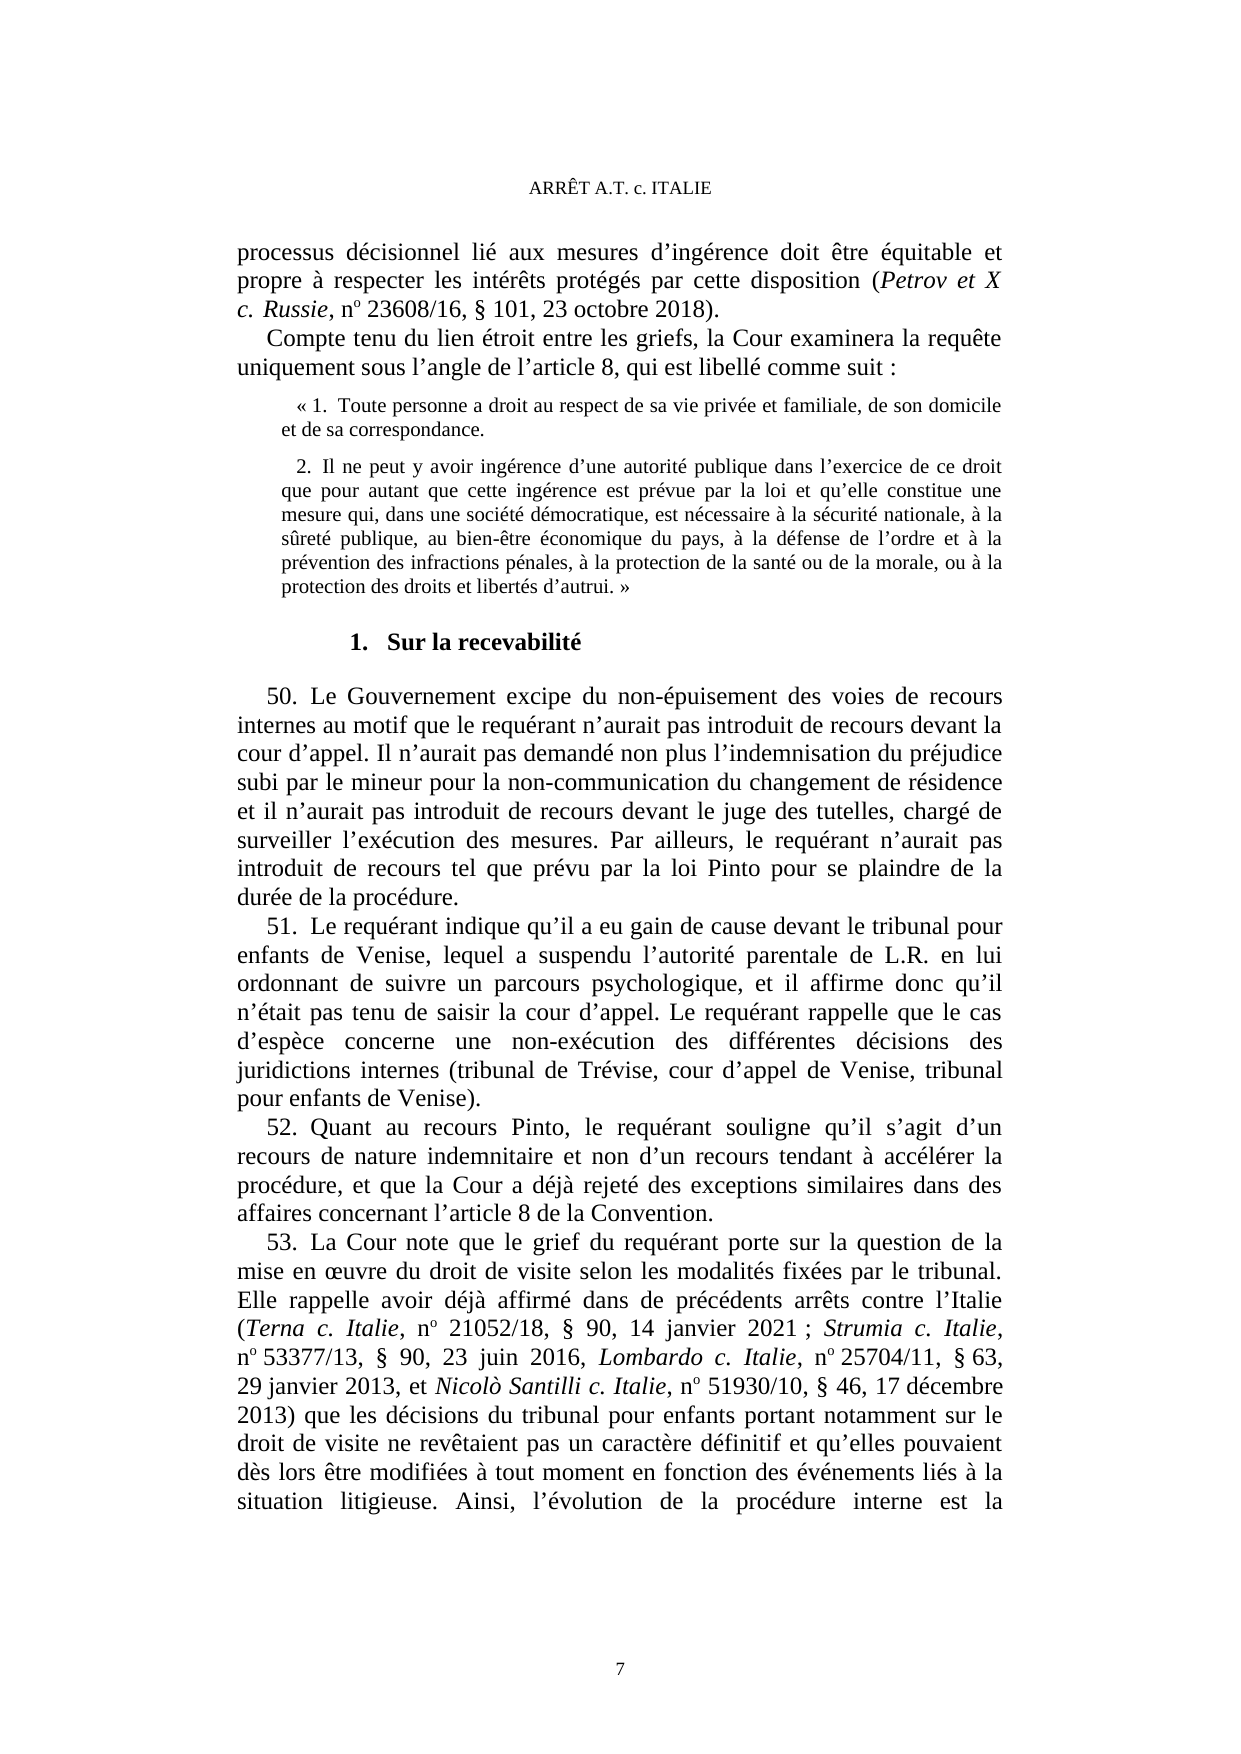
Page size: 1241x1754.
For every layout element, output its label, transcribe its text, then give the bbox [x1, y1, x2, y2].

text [237, 1227, 1003, 1515]
text Compte tenu du lien étroit entre les griefs, la Cour examinera la requête uniquement sous l’angle de l’article 8, qui est libellé comme suit : [237, 323, 1003, 381]
text 50. Le Gouvernement excipe du non-épuisement des voies de recours internes au motif que le requérant n’aurait pas introduit de recours devant la cour d’appel. Il n’aurait pas demandé non plus l’indemnisation du préjudice subi par le mineur pour la non-communication du changement de résidence et il n’aurait pas introduit de recours devant le juge des tutelles, chargé de surveiller l’exécution des mesures. Par ailleurs, le requérant n’aurait pas introduit de recours tel que prévu par la loi Pinto pour se plaindre de la durée de la procédure. [237, 681, 1003, 911]
text 51. Le requérant indique qu’il a eu gain de cause devant le tribunal pour enfants de Venise, lequel a suspendu l’autorité parentale de L.R. en lui ordonnant de suivre un parcours psychologique, et il affirme donc qu’il n’était pas tenu de saisir la cour d’appel. Le requérant rappelle que le cas d’espèce concerne une non-exécution des différentes décisions des juridictions internes (tribunal de Trévise, cour d’appel de Venise, tribunal pour enfants de Venise). [237, 911, 1003, 1112]
text Sur la recevabilité [349, 627, 1003, 656]
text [237, 237, 1003, 323]
text « 1. Toute personne a droit au respect de sa vie privée et familiale, de son domicile et de sa correspondance. [281, 393, 1003, 441]
text 2. Il ne peut y avoir ingérence d’une autorité publique dans l’exercice de ce droit que pour autant que cette ingérence est prévue par la loi et qu’elle constitue une mesure qui, dans une société démocratique, est nécessaire à la sécurité nationale, à la sûreté publique, au bien-être économique du pays, à la défense de l’ordre et à la prévention des infractions pénales, à la protection de la santé ou de la morale, ou à la protection des droits et libertés d’autrui. » [281, 454, 1003, 598]
text 52. Quant au recours Pinto, le requérant souligne qu’il s’agit d’un recours de nature indemnitaire et non d’un recours tendant à accélérer la procédure, et que la Cour a déjà rejeté des exceptions similaires dans des affaires concernant l’article 8 de la Convention. [237, 1112, 1003, 1227]
